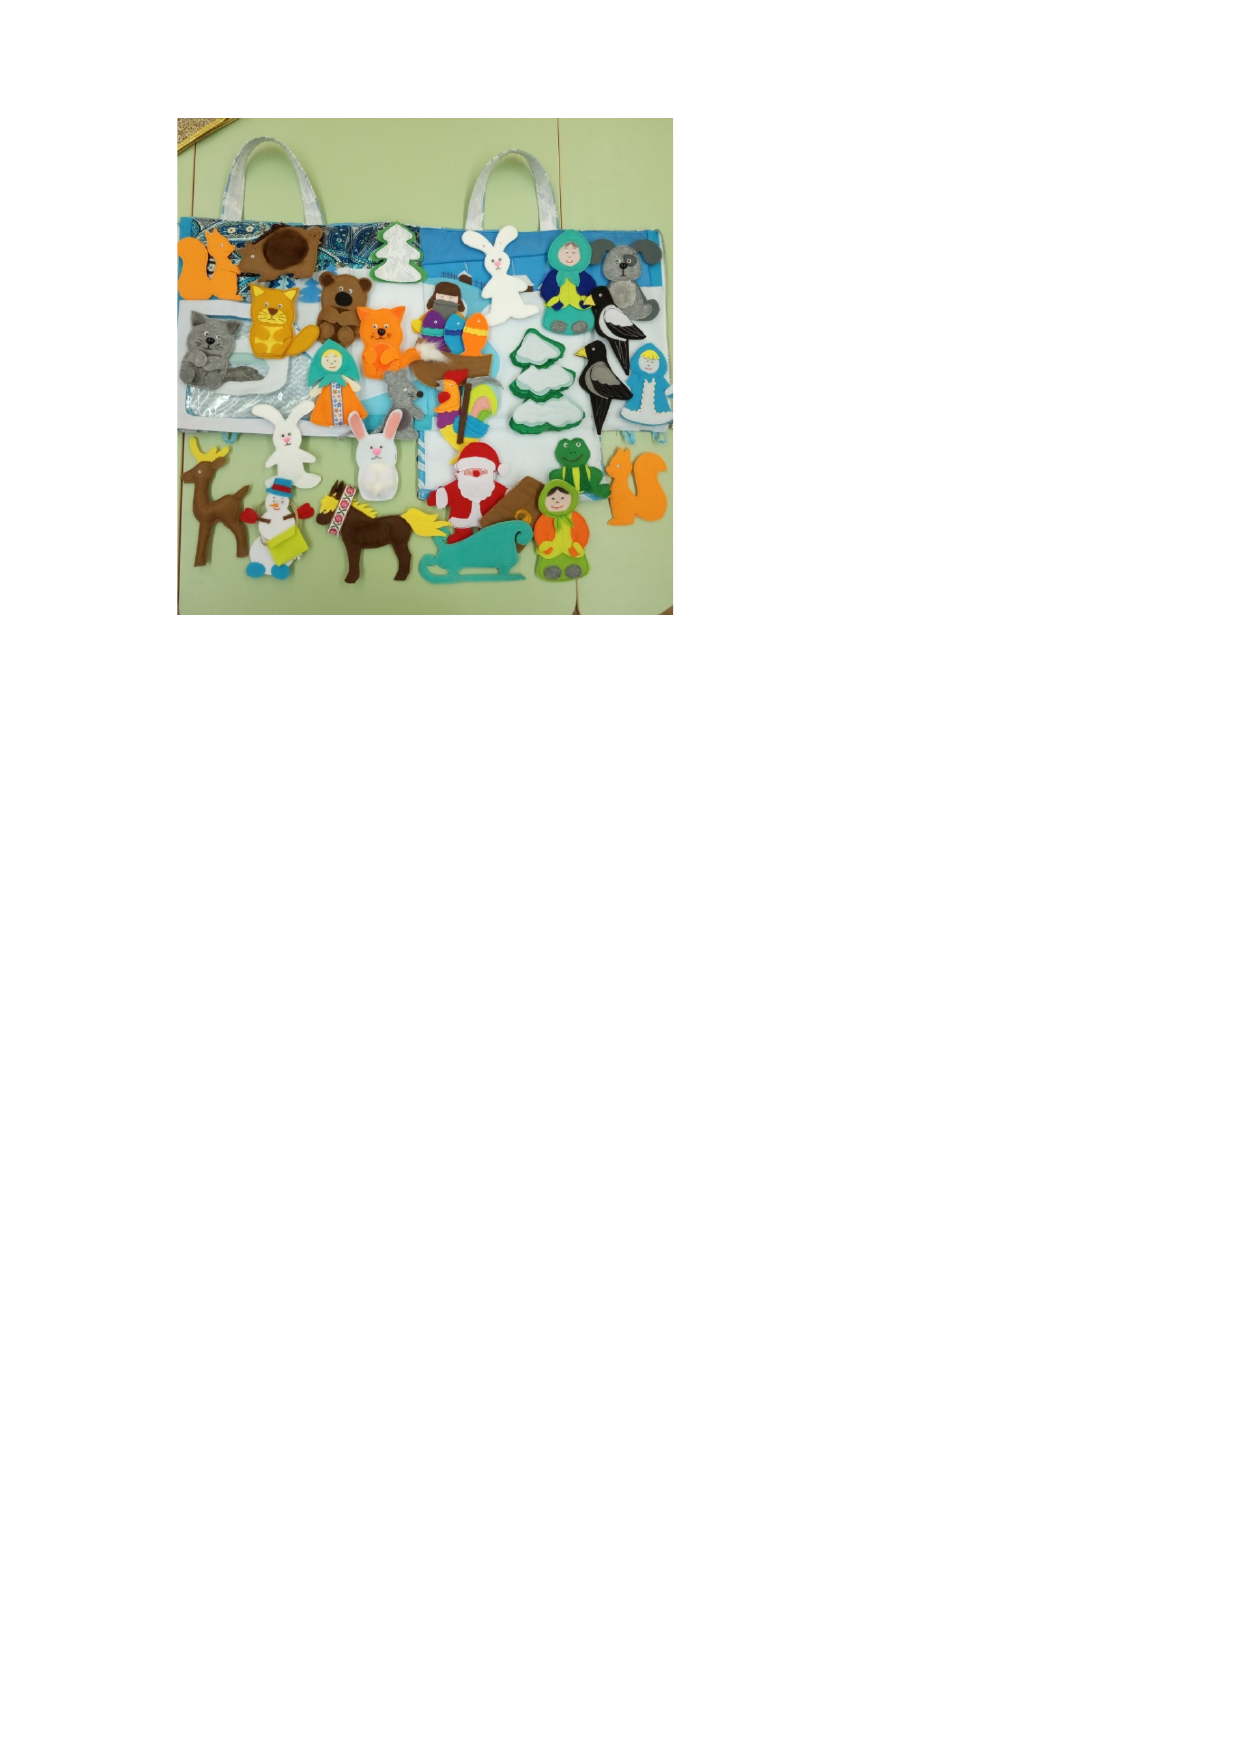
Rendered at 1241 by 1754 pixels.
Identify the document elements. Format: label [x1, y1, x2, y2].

picture [177, 118, 674, 615]
